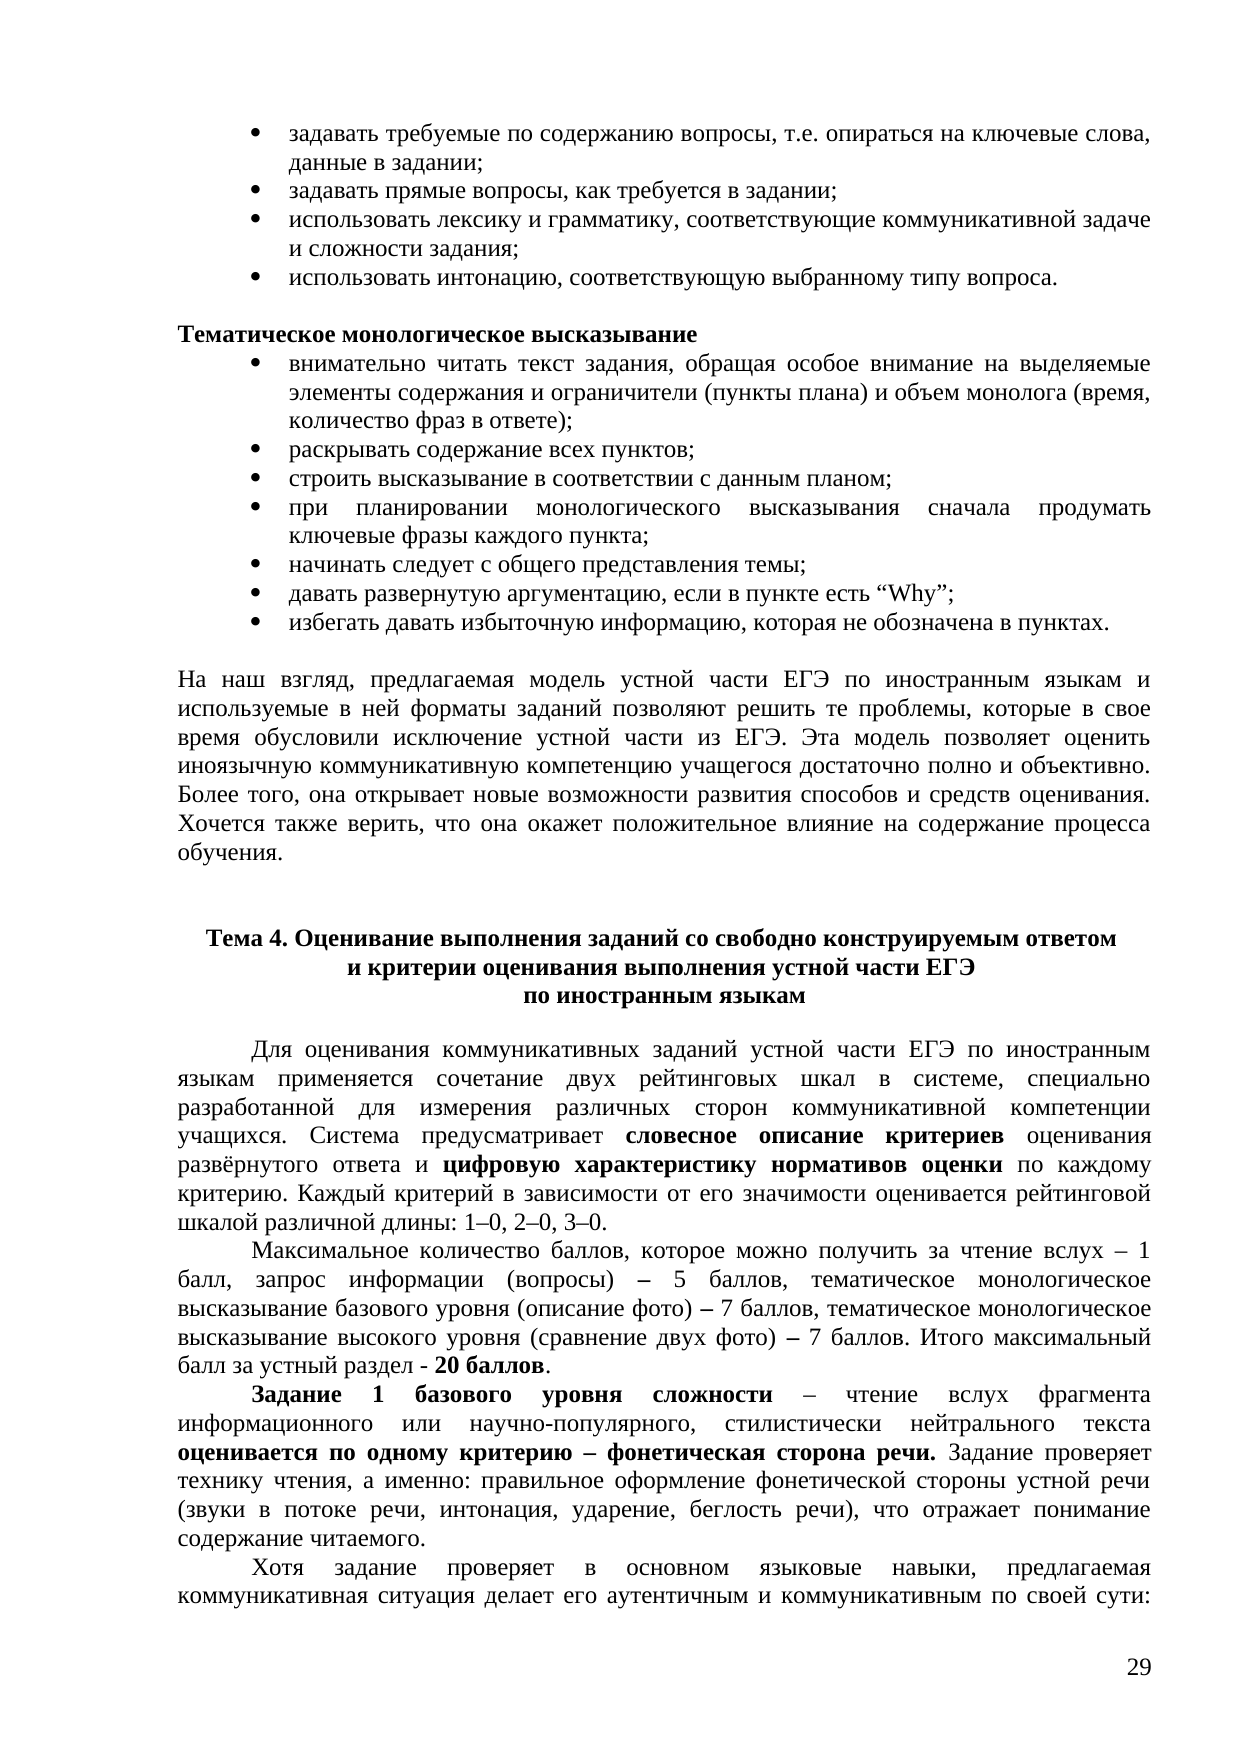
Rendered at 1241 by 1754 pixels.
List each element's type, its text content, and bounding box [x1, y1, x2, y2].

list давать развернутую аргументацию, если в пункте есть “Why”; [251, 578, 1152, 607]
list задавать требуемые по содержанию вопросы, т.е. опираться на ключевые слова, данные в задании; [251, 118, 1152, 176]
list строить высказывание в соответствии с данным планом; [251, 463, 1152, 492]
list избегать давать избыточную информацию, которая не обозначена в пунктах. [251, 607, 1152, 636]
text Тематическое монологическое высказывание [177, 319, 1152, 348]
list задавать прямые вопросы, как требуется в задании; [251, 176, 1152, 204]
list начинать следует с общего представления темы; [251, 549, 1152, 578]
list при планировании монологического высказывания сначала продумать ключевые фразы каждого пункта; [251, 492, 1152, 549]
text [177, 1552, 1152, 1609]
text Максимальное количество баллов, которое можно получить за чтение вслух – 1 балл, запрос информации (вопросы) – 5 баллов, тематическое монологическое высказывание базового уровня (описание фото) – 7 баллов, тематическое монологическое высказывание высокого уровня (сравнение двух фото) – 7 баллов. Итого максимальный балл за устный раздел - 20 баллов. [177, 1236, 1152, 1379]
list раскрывать содержание всех пунктов; [251, 434, 1152, 463]
text Для оценивания коммуникативных заданий устной части ЕГЭ по иностранным языкам применяется сочетание двух рейтинговых шкал в системе, специально разработанной для измерения различных сторон коммуникативной компетенции учащихся. Система предусматривает словесное описание критериев оценивания развёрнутого ответа и цифровую характеристику нормативов оценки по каждому критерию. Каждый критерий в зависимости от его значимости оценивается рейтинговой шкалой различной длины: 1–0, 2–0, 3–0. [177, 1034, 1152, 1236]
list внимательно читать текст задания, обращая особое внимание на выделяемые элементы содержания и ограничители (пункты плана) и объем монолога (время, количество фраз в ответе); [251, 348, 1152, 434]
text На наш взгляд, предлагаемая модель устной части ЕГЭ по иностранным языкам и используемые в ней форматы заданий позволяют решить те проблемы, которые в свое время обусловили исключение устной части из ЕГЭ. Эта модель позволяет оценить иноязычную коммуникативную компетенцию учащегося достаточно полно и объективно. Более того, она открывает новые возможности развития способов и средств оценивания. Хочется также верить, что она окажет положительное влияние на содержание процесса обучения. [177, 664, 1152, 866]
list использовать интонацию, соответствующую выбранному типу вопроса. [251, 262, 1152, 291]
subtitle Тема 4. Оценивание выполнения заданий со свободно конструируемым ответом и критерии оценивания выполнения устной части ЕГЭ по иностранным языкам [177, 923, 1152, 1009]
text Задание 1 базового уровня сложности – чтение вслух фрагмента информационного или научно-популярного, стилистически нейтрального текста оценивается по одному критерию – фонетическая сторона речи. Задание проверяет технику чтения, а именно: правильное оформление фонетической стороны устной речи (звуки в потоке речи, интонация, ударение, беглость речи), что отражает понимание содержание читаемого. [177, 1379, 1152, 1552]
list использовать лексику и грамматику, соответствующие коммуникативной задаче и сложности задания; [251, 204, 1152, 262]
